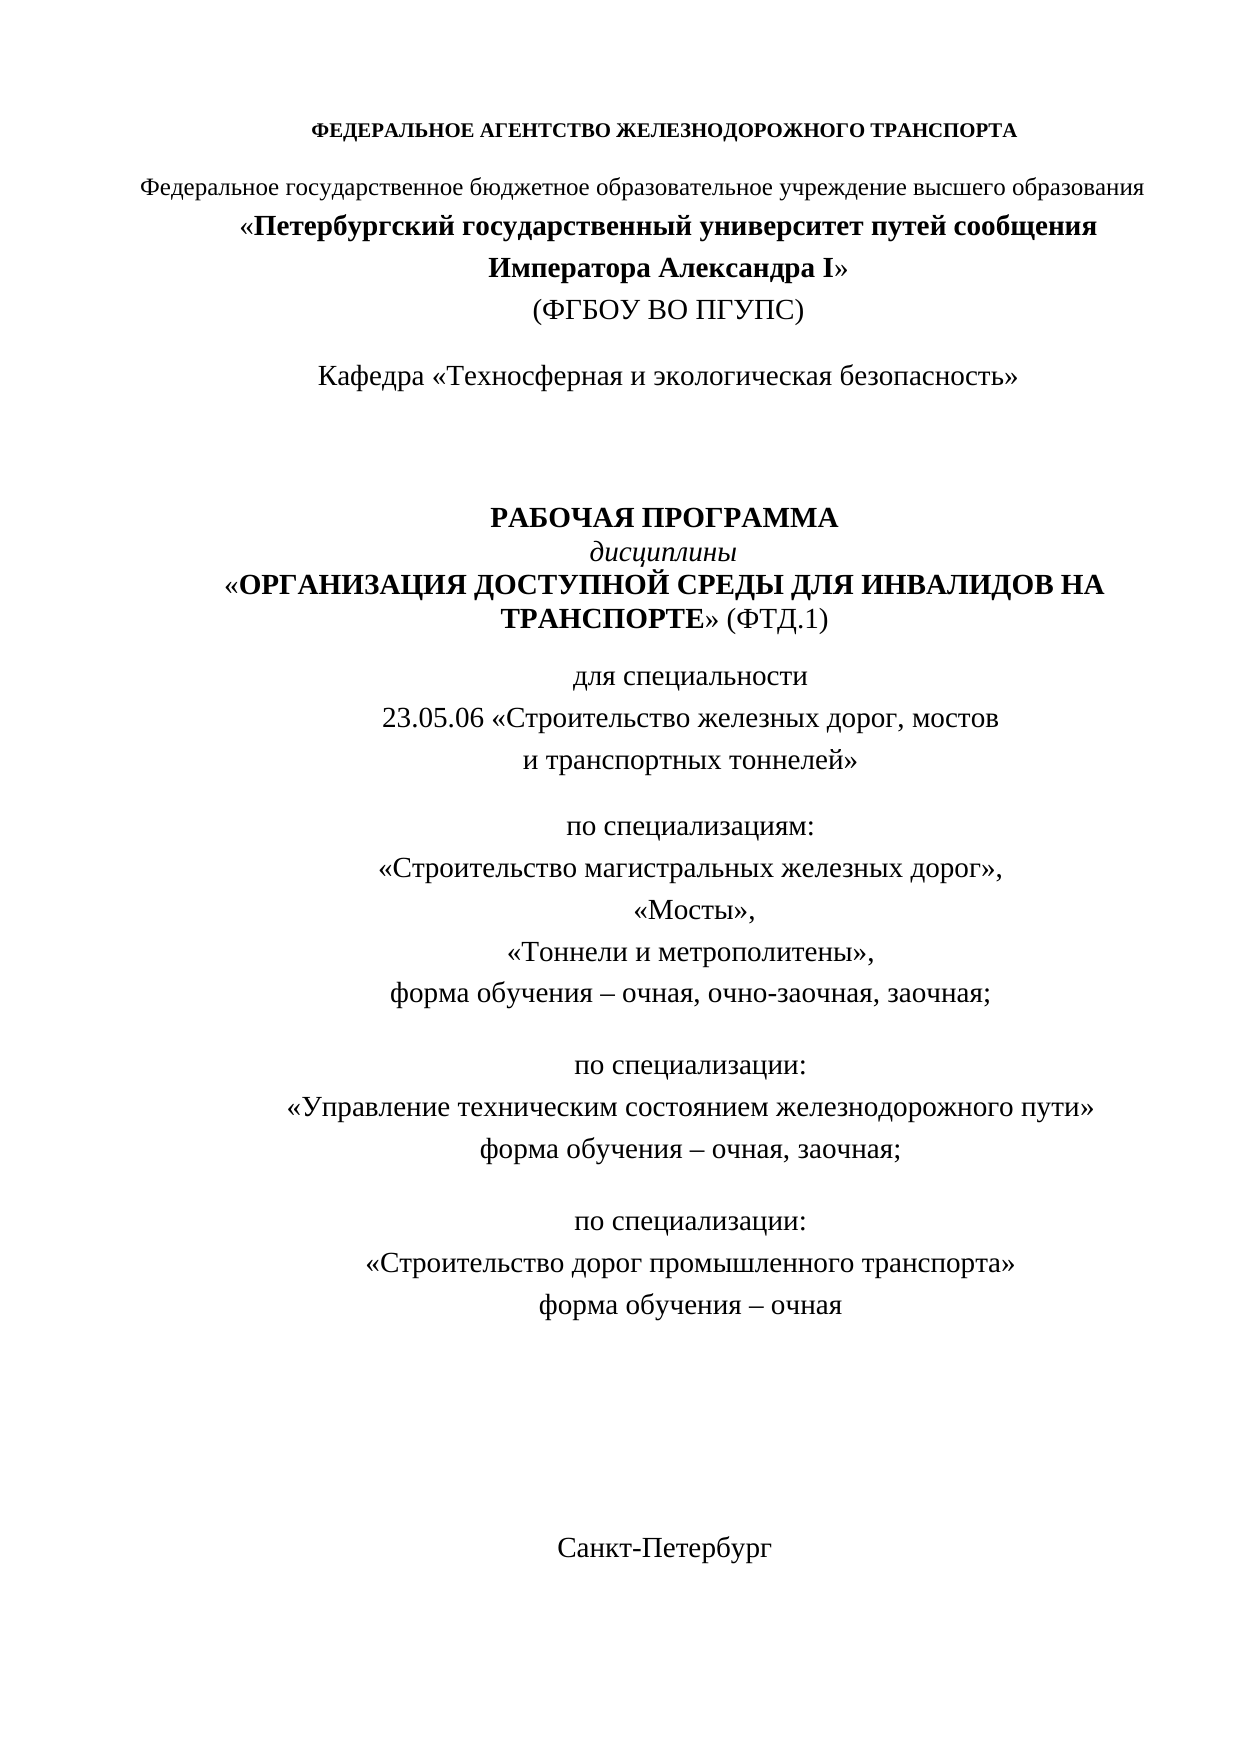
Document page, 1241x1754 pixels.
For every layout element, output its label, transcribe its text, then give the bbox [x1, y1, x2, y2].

text для специальности [177, 658, 1152, 692]
text по специализации: [177, 1047, 1152, 1081]
text «Мосты», [177, 892, 1152, 925]
text РАБОЧАЯ ПРОГРАММА [177, 500, 1152, 534]
text по специализациям: [177, 808, 1152, 842]
text и транспортных тоннелей» [177, 742, 1152, 776]
text ФЕДЕРАЛЬНОЕ АГЕНТСТВО ЖЕЛЕЗНОДОРОЖНОГО ТРАНСПОРТА [177, 118, 1152, 142]
text «Строительство магистральных железных дорог», [177, 850, 1152, 883]
text 23.05.06 «Строительство железных дорог, мостов [177, 700, 1152, 734]
text Федеральное государственное бюджетное образовательное учреждение высшего образования [133, 172, 1152, 201]
text форма обучения – очная, очно-заочная, заочная; [177, 976, 1152, 1009]
text «ОРГАНИЗАЦИЯ ДОСТУПНОЙ СРЕДЫ ДЛЯ ИНВАЛИДОВ НА ТРАНСПОРТЕ» (ФТД.1) [177, 567, 1152, 634]
text Санкт-Петербург [177, 1530, 1152, 1563]
text дисциплины [177, 534, 1152, 567]
text Императора Александра I» [133, 250, 1152, 283]
text Кафедра «Техносферная и экологическая безопасность» [133, 358, 1152, 391]
text «Петербургский государственный университет путей сообщения [133, 208, 1152, 242]
text форма обучения – очная [177, 1287, 1152, 1320]
text по специализации: [177, 1203, 1152, 1237]
text «Управление техническим состоянием железнодорожного пути» [177, 1089, 1152, 1123]
text «Строительство дорог промышленного транспорта» [177, 1245, 1152, 1278]
text «Тоннели и метрополитены», [177, 934, 1152, 967]
text форма обучения – очная, заочная; [177, 1131, 1152, 1165]
text (ФГБОУ ВО ПГУПС) [133, 292, 1152, 325]
